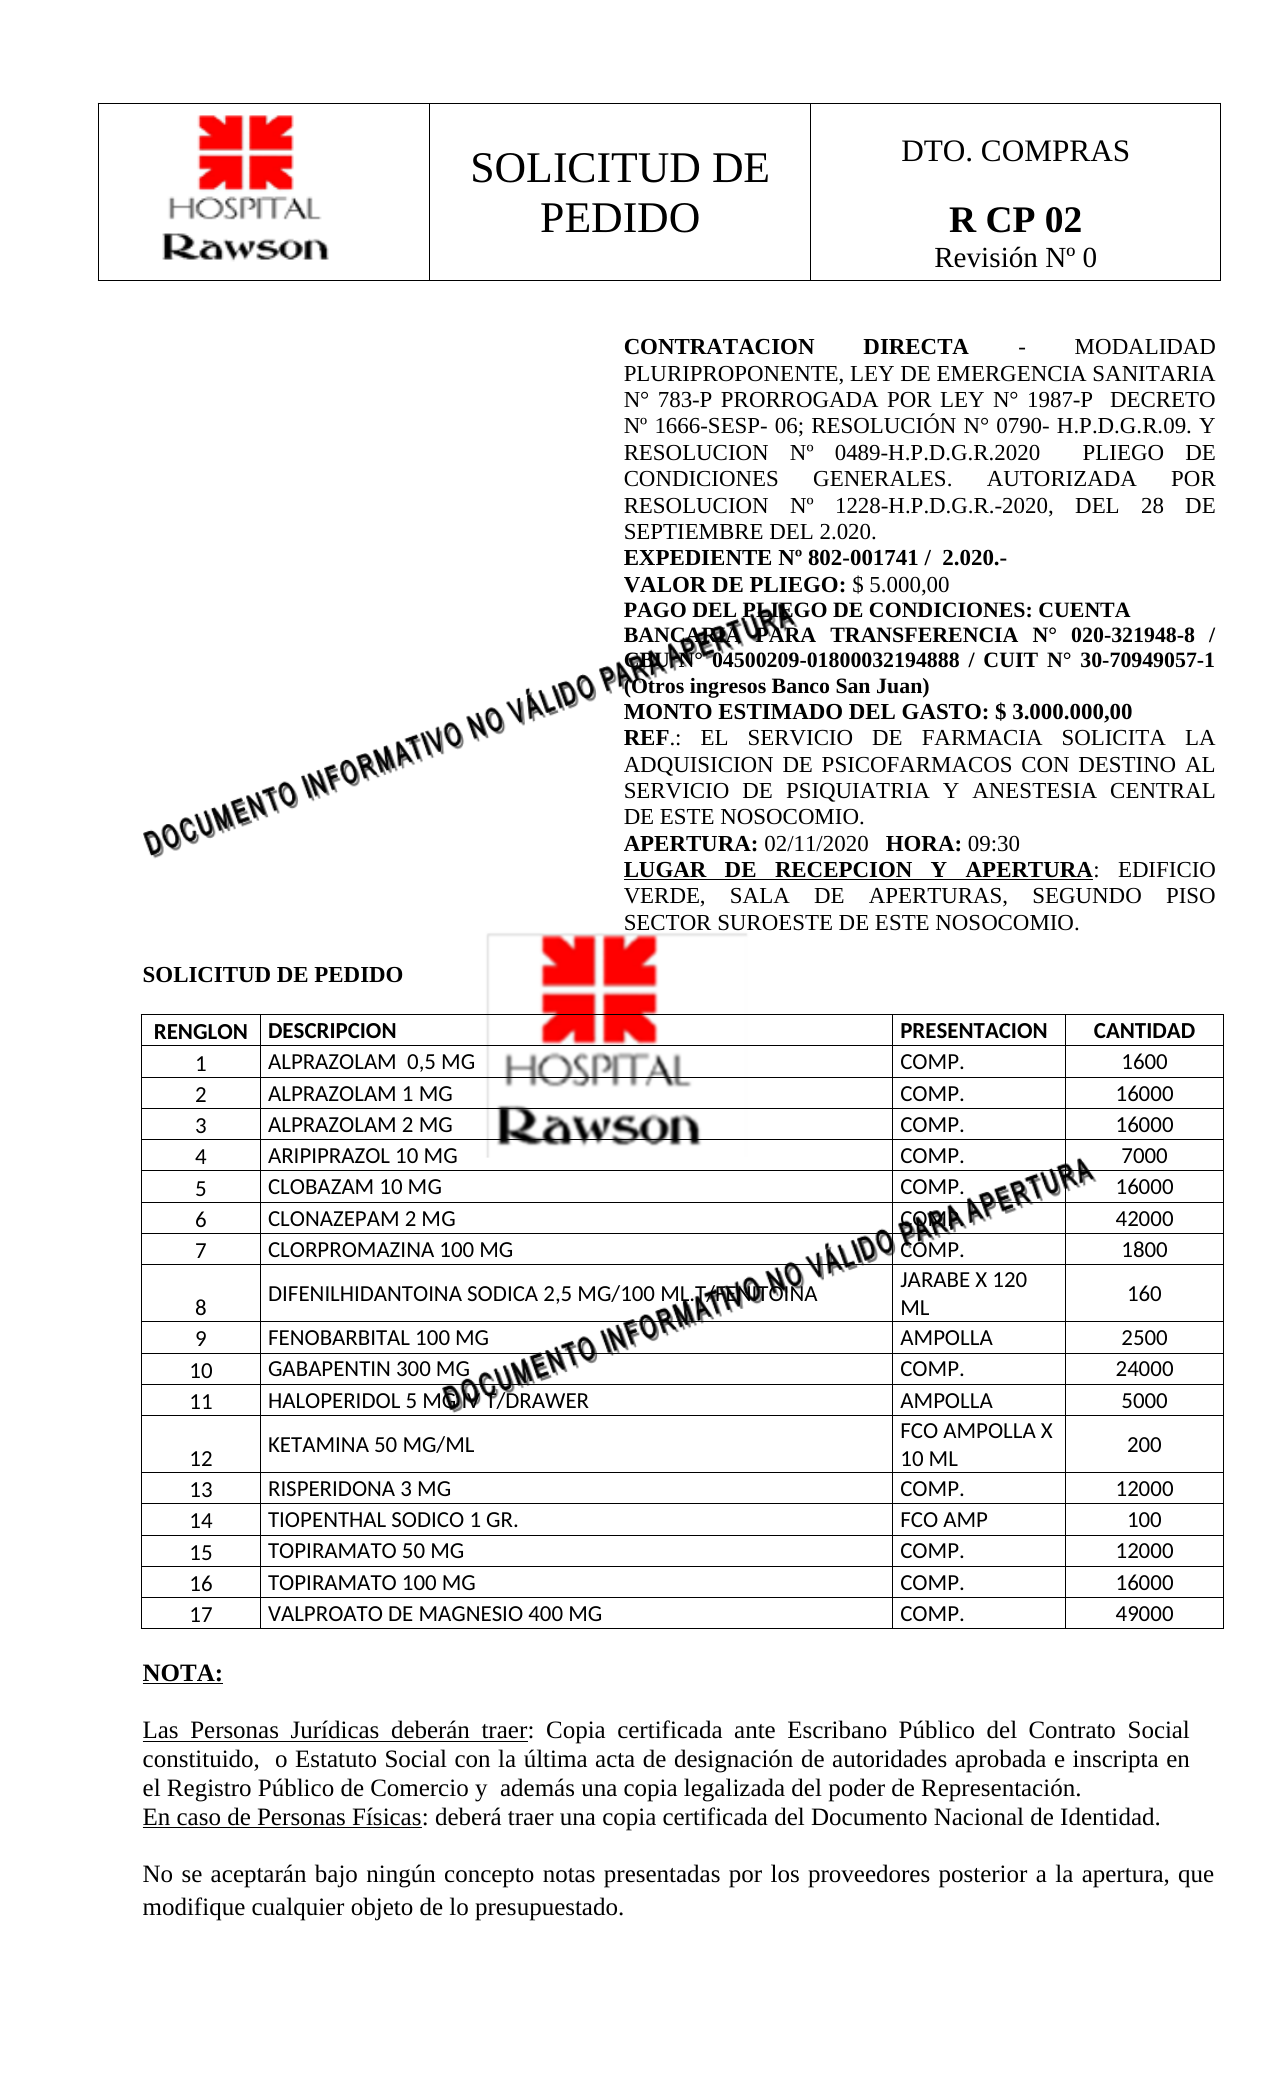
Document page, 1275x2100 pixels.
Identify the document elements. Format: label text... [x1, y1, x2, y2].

table_cell RISPERIDONA 3 MG [261, 1473, 892, 1503]
text VALOR DE PLIEGO: $ 5.000,00 [623, 571, 1216, 597]
table_cell CLONAZEPAM 2 MG [261, 1203, 892, 1233]
table_cell COMP. [893, 1567, 1065, 1597]
table_cell AMPOLLA [893, 1322, 1065, 1352]
text SOLICITUD DE PEDIDO [142, 961, 1216, 988]
table_header [99, 104, 429, 280]
picture [142, 988, 1216, 1014]
table_cell 3 [142, 1109, 260, 1139]
table_cell 11 [142, 1385, 260, 1415]
table_cell TIOPENTHAL SODICO 1 GR. [261, 1504, 892, 1534]
table_header RENGLON [142, 1015, 260, 1045]
table_cell COMP. [893, 1598, 1065, 1628]
table_cell 16000 [1066, 1078, 1223, 1108]
table_cell 5000 [1066, 1385, 1223, 1415]
text En caso de Personas Físicas: deberá traer una copia certificada del Documento Nacional de Identidad. [142, 1802, 1191, 1831]
table_cell AMPOLLA [893, 1385, 1065, 1415]
table_cell 7 [142, 1234, 260, 1264]
table_cell COMP. [893, 1109, 1065, 1139]
table_cell JARABE X 120 ML [893, 1265, 1065, 1321]
text NOTA: [142, 1658, 1191, 1687]
table_header PRESENTACION [893, 1015, 1065, 1045]
list No se aceptarán bajo ningún concepto notas presentadas por los proveedores posterior a la apertura, que modifique cualquier objeto de lo presupuestado. [142, 1859, 1216, 1921]
table_cell 24000 [1066, 1354, 1223, 1384]
table_cell 13 [142, 1473, 260, 1503]
picture [142, 603, 1216, 961]
table_cell ARIPIPRAZOL 10 MG [261, 1140, 892, 1170]
text EXPEDIENTE Nº 802-001741 / 2.020.- [623, 544, 1216, 571]
table_cell COMP. [893, 1140, 1065, 1170]
table_cell 1600 [1066, 1046, 1223, 1077]
text CONTRATACION DIRECTA - MODALIDAD PLURIPROPONENTE, LEY DE EMERGENCIA SANITARIA N° 783-P PRORROGADA POR LEY N° 1987-P DECRETO Nº 1666-SESP- 06; RESOLUCIÓN N° 0790- H.P.D.G.R.09. Y RESOLUCION Nº 0489-H.P.D.G.R.2020 PLIEGO DE CONDICIONES GENERALES. AUTORIZADA POR RESOLUCION Nº 1228-H.P.D.G.R.-2020, DEL 28 DE SEPTIEMBRE DEL 2.020. [623, 333, 1216, 544]
table_cell 1 [142, 1046, 260, 1077]
table_cell 8 [142, 1265, 260, 1321]
table_cell 4 [142, 1140, 260, 1170]
table_cell 49000 [1066, 1598, 1223, 1628]
table_cell COMP. [893, 1078, 1065, 1108]
table_cell 17 [142, 1598, 260, 1628]
table_cell 16 [142, 1567, 260, 1597]
table_cell FENOBARBITAL 100 MG [261, 1322, 892, 1352]
table_cell 2 [142, 1078, 260, 1108]
table_cell 1800 [1066, 1234, 1223, 1264]
table_cell TOPIRAMATO 100 MG [261, 1567, 892, 1597]
text LUGAR DE RECEPCION Y APERTURA: EDIFICIO VERDE, SALA DE APERTURAS, SEGUNDO PISO SECTOR SUROESTE DE ESTE NOSOCOMIO. [623, 856, 1216, 935]
table_cell 6 [142, 1203, 260, 1233]
table_header DTO. COMPRAS R CP 02 Revisión Nº 0 [811, 104, 1220, 280]
text APERTURA: 02/11/2020 HORA: 09:30 [623, 830, 1216, 856]
table_cell 12000 [1066, 1473, 1223, 1503]
table_cell 12 [142, 1416, 260, 1472]
table_cell 100 [1066, 1504, 1223, 1534]
table_cell 15 [142, 1536, 260, 1566]
text REF.: EL SERVICIO DE FARMACIA SOLICITA LA ADQUISICION DE PSICOFARMACOS CON DESTINO AL SERVICIO DE PSIQUIATRIA Y ANESTESIA CENTRAL DE ESTE NOSOCOMIO. [623, 724, 1216, 830]
table_cell 16000 [1066, 1171, 1223, 1202]
table_header SOLICITUD DE PEDIDO [430, 104, 810, 280]
table_cell ALPRAZOLAM 2 MG [261, 1109, 892, 1139]
table_cell ALPRAZOLAM 1 MG [261, 1078, 892, 1108]
table_cell COMP. [893, 1473, 1065, 1503]
table_cell ALPRAZOLAM 0,5 MG [261, 1046, 892, 1077]
table_cell 160 [1066, 1265, 1223, 1321]
table_cell KETAMINA 50 MG/ML [261, 1416, 892, 1472]
text MONTO ESTIMADO DEL GASTO: $ 3.000.000,00 [623, 698, 1216, 724]
text PAGO DEL PLIEGO DE CONDICIONES: CUENTA [623, 597, 1216, 622]
table_cell 16000 [1066, 1109, 1223, 1139]
table_cell 9 [142, 1322, 260, 1352]
table_cell 16000 [1066, 1567, 1223, 1597]
table_cell COMP. [893, 1046, 1065, 1077]
table_cell CLOBAZAM 10 MG [261, 1171, 892, 1202]
table_cell COMP. [893, 1234, 1065, 1264]
table_cell 14 [142, 1504, 260, 1534]
table_cell GABAPENTIN 300 MG [261, 1354, 892, 1384]
table_cell VALPROATO DE MAGNESIO 400 MG [261, 1598, 892, 1628]
table_cell FCO AMP [893, 1504, 1065, 1534]
table_cell 7000 [1066, 1140, 1223, 1170]
table_cell FCO AMPOLLA X 10 ML [893, 1416, 1065, 1472]
text BANCARIA PARA TRANSFERENCIA N° 020-321948-8 / CBU N° 04500209-01800032194888 / CUIT N° 30-70949057-1 (Otros ingresos Banco San Juan) [623, 622, 1216, 698]
table_cell TOPIRAMATO 50 MG [261, 1536, 892, 1566]
table_cell DIFENILHIDANTOINA SODICA 2,5 MG/100 ML.T/FENITOINA [261, 1265, 892, 1321]
table_cell 200 [1066, 1416, 1223, 1472]
table_cell COMP. [893, 1203, 1065, 1233]
table_cell COMP. [893, 1536, 1065, 1566]
text Las Personas Jurídicas deberán traer: Copia certificada ante Escribano Público del Contrato Social constituido, o Estatuto Social con la última acta de designación de autoridades aprobada e inscripta en el Registro Público de Comercio y además una copia legalizada del poder de Representación. [142, 1716, 1191, 1802]
table_cell COMP. [893, 1354, 1065, 1384]
table_cell HALOPERIDOL 5 MG IV T/DRAWER [261, 1385, 892, 1415]
table_header CANTIDAD [1066, 1015, 1223, 1045]
table_cell 12000 [1066, 1536, 1223, 1566]
table_cell CLORPROMAZINA 100 MG [261, 1234, 892, 1264]
table_cell 2500 [1066, 1322, 1223, 1352]
table_cell 42000 [1066, 1203, 1223, 1233]
table_cell 10 [142, 1354, 260, 1384]
table_header DESCRIPCION [261, 1015, 892, 1045]
table_cell COMP. [893, 1171, 1065, 1202]
table_cell 5 [142, 1171, 260, 1202]
